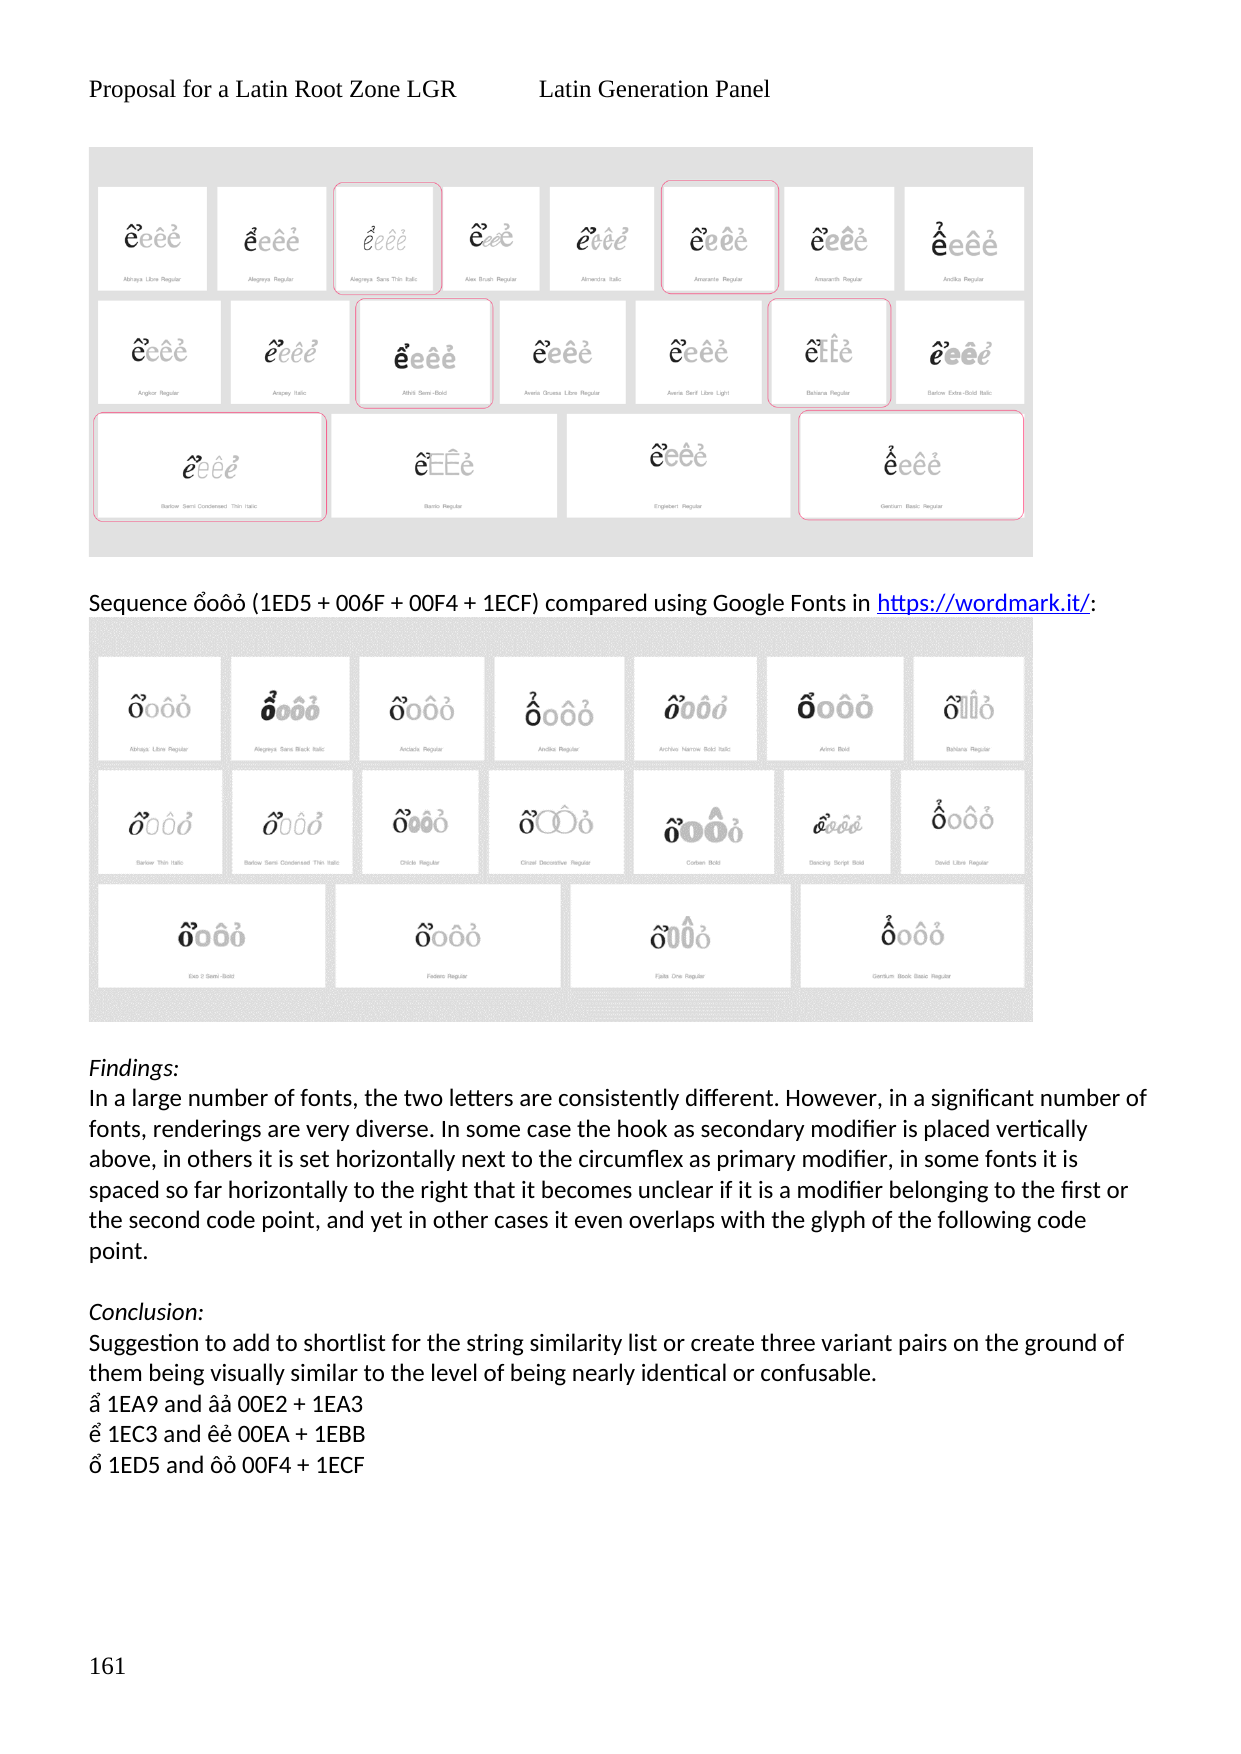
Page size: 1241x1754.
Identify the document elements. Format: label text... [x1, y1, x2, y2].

text ẩ 1EA9 and âả 00E2 + 1EA3 [89, 1388, 1152, 1418]
text In a large number of fonts, the two letters are consistently different. However, in a significant number of fonts, renderings are very diverse. In some case the hook as secondary modifier is placed vertically above, in others it is set horizontally next to the circumflex as primary modifier, in some fonts it is spaced so far horizontally to the right that it becomes unclear if it is a modifier belonging to the first or the second code point, and yet in other cases it even overlaps with the glyph of the following code point. [89, 1082, 1152, 1266]
text Findings: [89, 1052, 1152, 1082]
text ổ 1ED5 and ôỏ 00F4 + 1ECF [89, 1449, 1152, 1479]
text Suggestion to add to shortlist for the string similarity list or create three variant pairs on the ground of them being visually similar to the level of being nearly identical or confusable. [89, 1327, 1152, 1388]
text Sequence ổoôỏ (1ED5 + 006F + 00F4 + 1ECF) compared using Google Fonts in https://wordmark.it/: [89, 587, 1152, 617]
text Conclusion: [89, 1296, 1152, 1327]
picture [88, 617, 1033, 1022]
text ể 1EC3 and êẻ 00EA + 1EBB [89, 1418, 1152, 1449]
picture [88, 147, 1033, 557]
